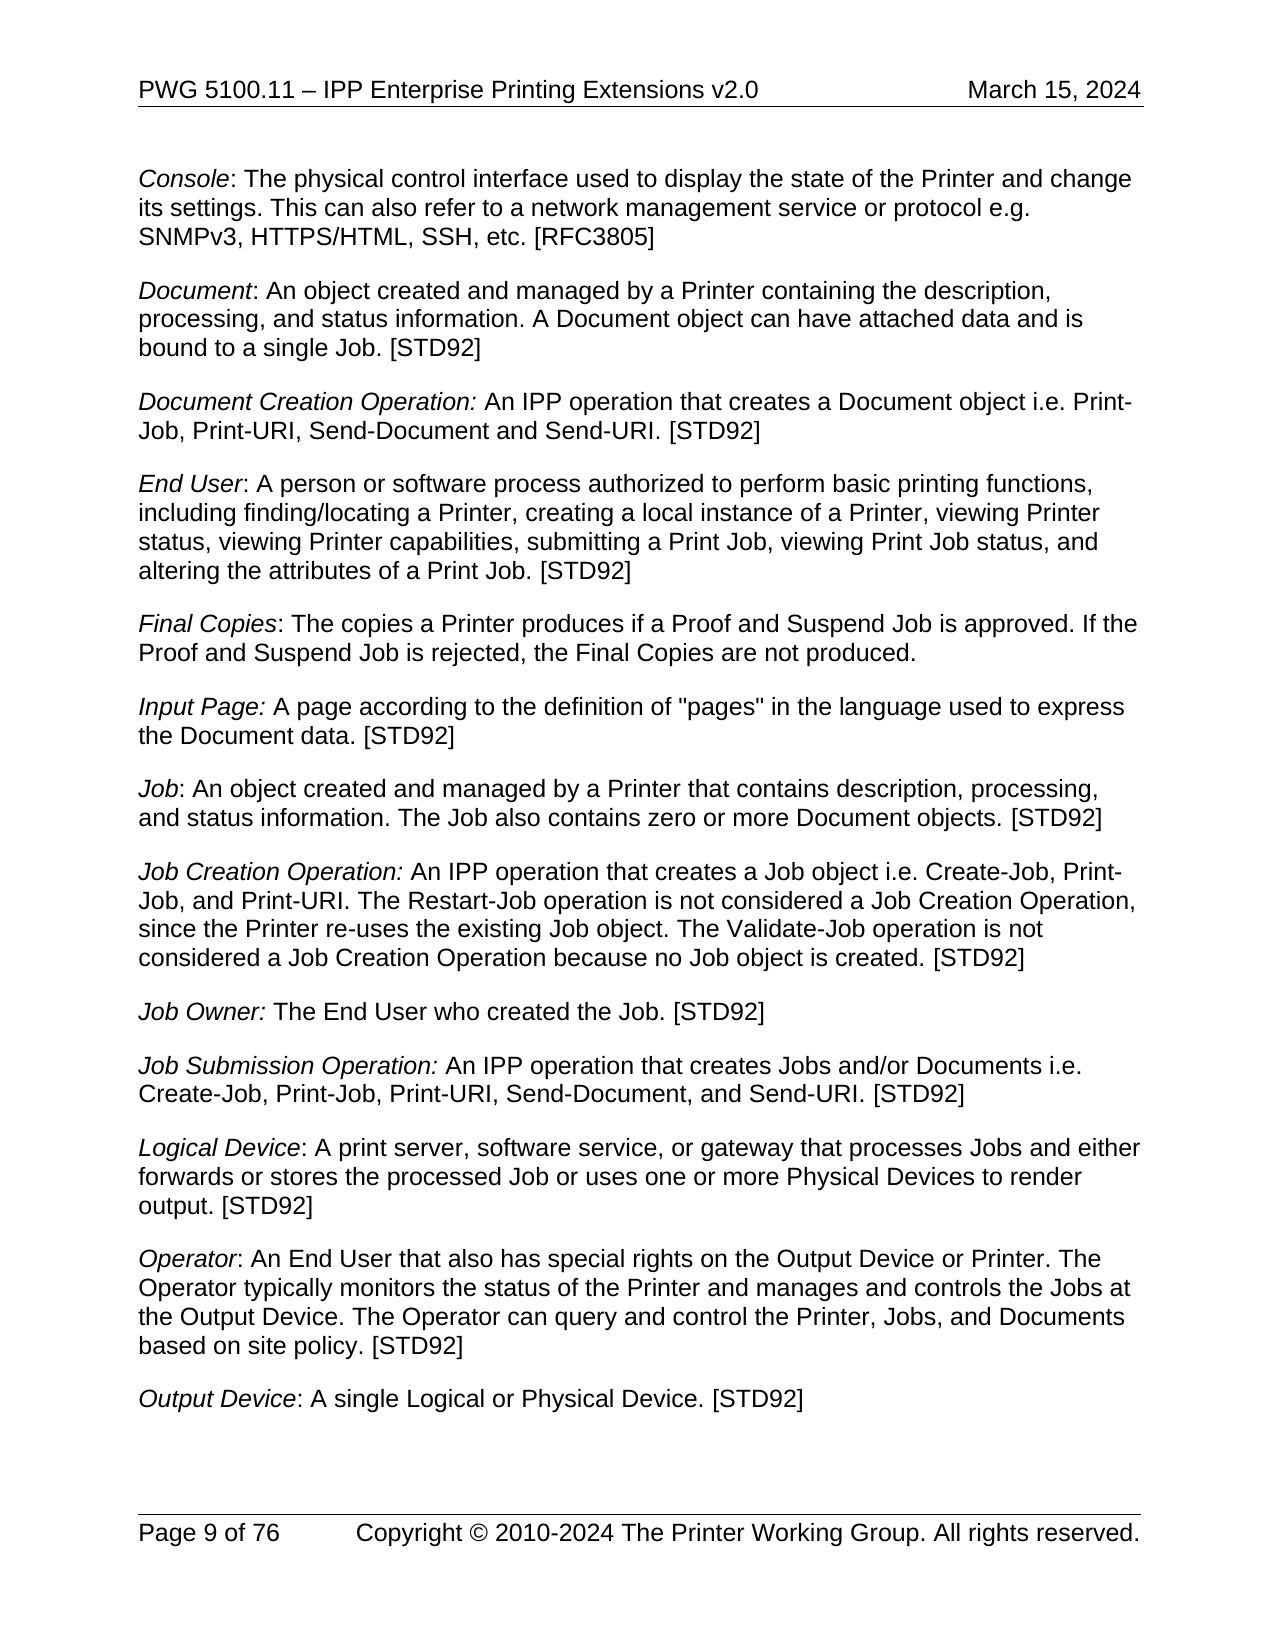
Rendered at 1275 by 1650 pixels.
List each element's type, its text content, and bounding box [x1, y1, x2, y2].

text Document: An object created and managed by a Printer containing the description, processing, and status information. A Document object can have attached data and is bound to a single Job. [STD92] [138, 276, 1144, 362]
text End User: A person or software process authorized to perform basic printing functions, including finding/locating a Printer, creating a local instance of a Printer, viewing Printer status, viewing Printer capabilities, submitting a Print Job, viewing Print Job status, and altering the attributes of a Print Job. [STD92] [138, 469, 1144, 584]
text Job Owner: The End User who created the Job. [STD92] [138, 997, 1144, 1026]
text Output Device: A single Logical or Physical Device. [STD92] [138, 1384, 1144, 1413]
text Job Submission Operation: An IPP operation that creates Jobs and/or Documents i.e. Create-Job, Print-Job, Print-URI, Send-Document, and Send-URI. [STD92] [138, 1051, 1144, 1108]
text Console: The physical control interface used to display the state of the Printer and change its settings. This can also refer to a network management service or protocol e.g. SNMPv3, HTTPS/HTML, SSH, etc. [RFC3805] [138, 164, 1144, 251]
text Logical Device: A print server, software service, or gateway that processes Jobs and either forwards or stores the processed Job or uses one or more Physical Devices to render output. [STD92] [138, 1133, 1144, 1219]
text Final Copies: The copies a Printer produces if a Proof and Suspend Job is approved. If the Proof and Suspend Job is rejected, the Final Copies are not produced. [138, 609, 1144, 667]
text Job Creation Operation: An IPP operation that creates a Job object i.e. Create-Job, Print-Job, and Print-URI. The Restart-Job operation is not considered a Job Creation Operation, since the Printer re-uses the existing Job object. The Validate-Job operation is not considered a Job Creation Operation because no Job object is created. [STD92] [138, 857, 1144, 972]
text Job: An object created and managed by a Printer that contains description, processing, and status information. The Job also contains zero or more Document objects. [STD92] [138, 774, 1144, 832]
text Operator: An End User that also has special rights on the Output Device or Printer. The Operator typically monitors the status of the Printer and manages and controls the Jobs at the Output Device. The Operator can query and control the Printer, Jobs, and Documents based on site policy. [STD92] [138, 1244, 1144, 1359]
text Document Creation Operation: An IPP operation that creates a Document object i.e. Print-Job, Print-URI, Send-Document and Send-URI. [STD92] [138, 387, 1144, 444]
text Input Page: A page according to the definition of "pages" in the language used to express the Document data. [STD92] [138, 692, 1144, 749]
